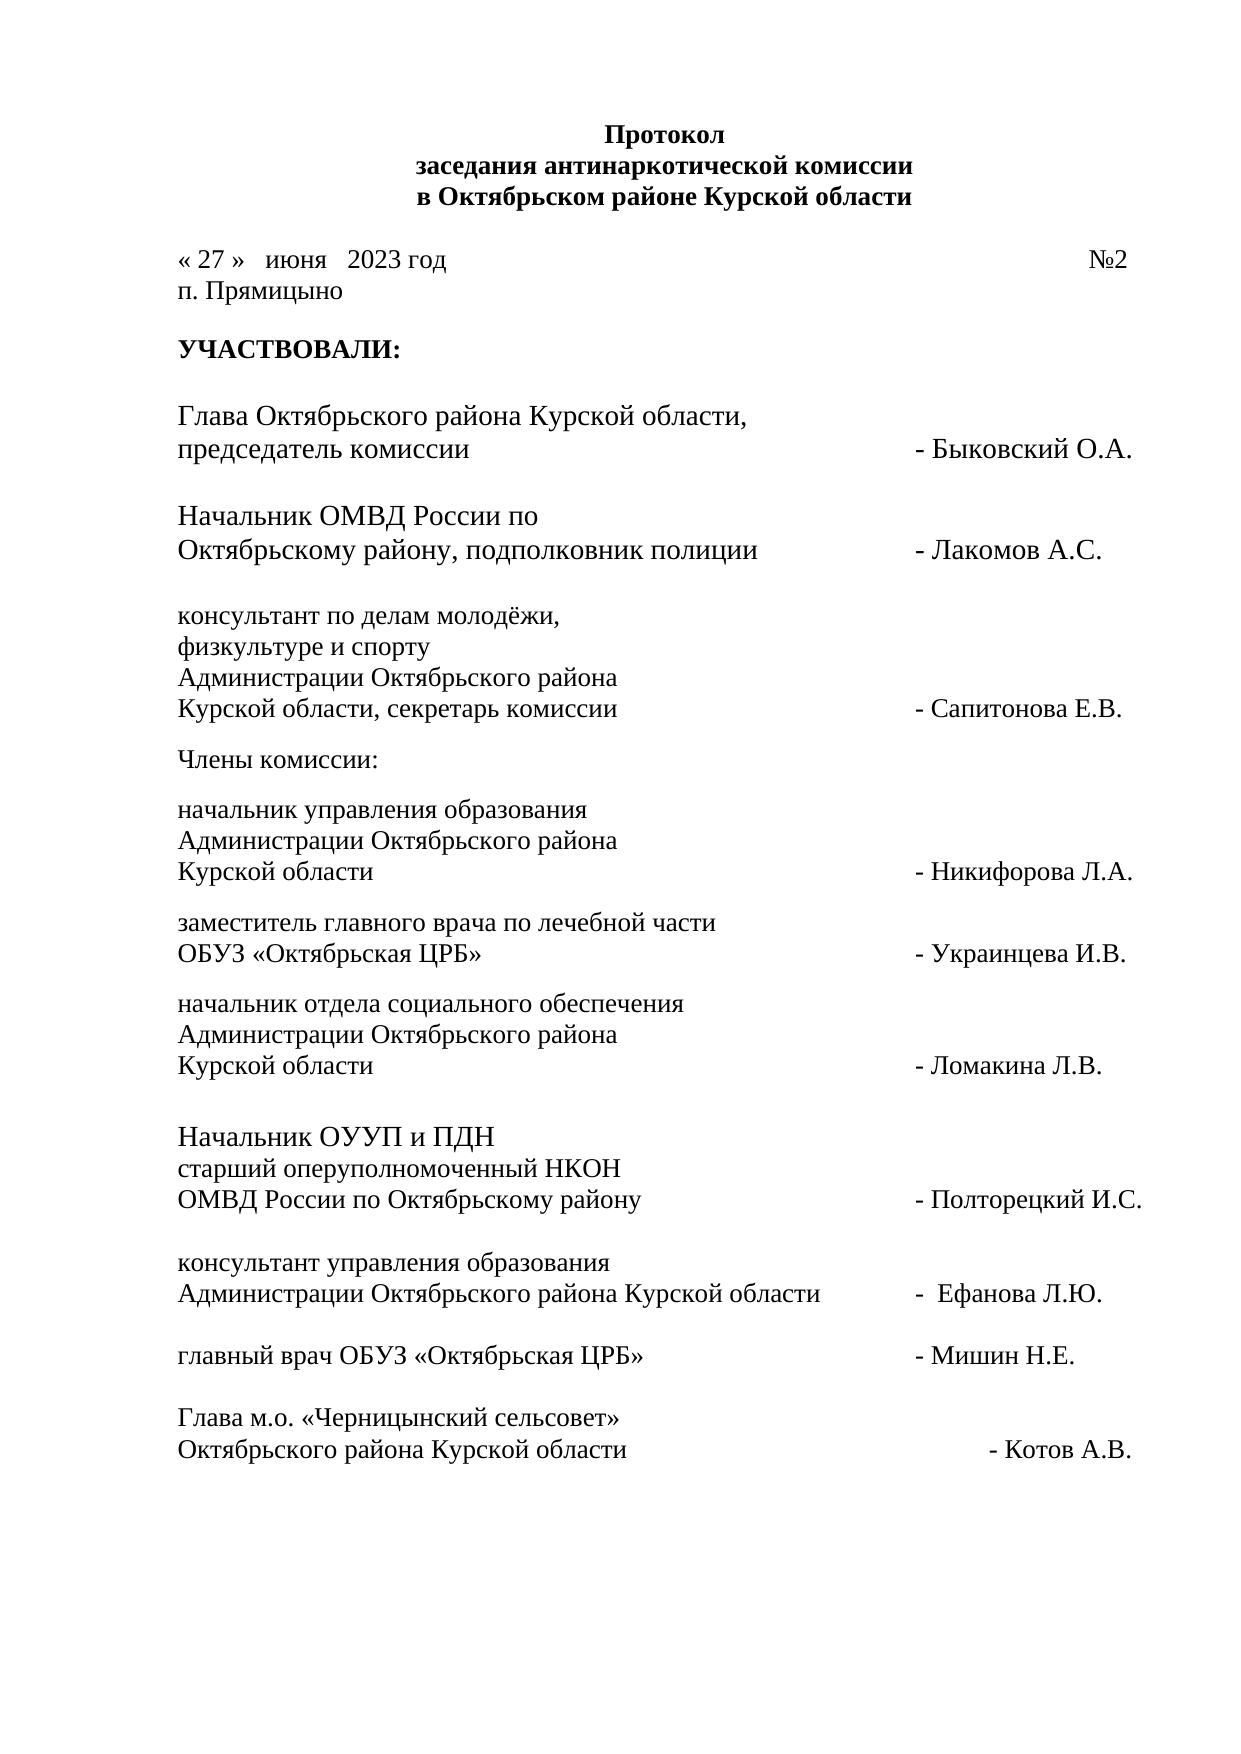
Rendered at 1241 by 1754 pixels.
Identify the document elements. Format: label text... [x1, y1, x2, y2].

text Администрации Октябрьского района [177, 824, 1152, 855]
text Глава м.о. «Черницынский сельсовет» [177, 1402, 1152, 1433]
text Администрации Октябрьского района [177, 661, 1152, 692]
text « 27 » июня 2023 год №2 [177, 243, 1152, 274]
text УЧАСТВОВАЛИ: [177, 333, 1152, 364]
text начальник управления образования [177, 793, 1152, 824]
text главный врач ОБУЗ «Октябрьская ЦРБ» - Мишин Н.Е. [177, 1339, 1152, 1370]
text Начальник ОМВД России по [177, 498, 1152, 532]
text консультант управления образования [177, 1246, 1152, 1277]
text ОМВД России по Октябрьскому району - Полторецкий И.С. [177, 1183, 1152, 1215]
text Курской области, секретарь комиссии - Сапитонова Е.В. [177, 692, 1152, 723]
text Администрации Октябрьского района Курской области - Ефанова Л.Ю. [177, 1277, 1152, 1308]
text заседания антинаркотической комиссии [177, 149, 1152, 180]
text Протокол [177, 118, 1152, 149]
text заместитель главного врача по лечебной части [177, 906, 1152, 937]
text Администрации Октябрьского района [177, 1018, 1152, 1049]
text в Октябрьском районе Курской области [177, 180, 1152, 212]
text Октябрьскому району, подполковник полиции - Лакомов А.С. [177, 532, 1152, 565]
text Глава Октябрьского района Курской области, [177, 398, 1152, 431]
text Октябрьского района Курской области - Котов А.В. [177, 1433, 1152, 1464]
text начальник отдела социального обеспечения [177, 987, 1152, 1018]
text ОБУЗ «Октябрьская ЦРБ» - Украинцева И.В. [177, 937, 1152, 968]
text Курской области - Никифорова Л.А. [177, 855, 1152, 886]
text физкультуре и спорту [177, 630, 1152, 661]
text старший оперуполномоченный НКОН [177, 1152, 1152, 1183]
text Начальник ОУУП и ПДН [177, 1119, 1152, 1152]
text консультант по делам молодёжи, [177, 599, 1152, 630]
text председатель комиссии - Быковский О.А. [177, 431, 1152, 465]
text п. Прямицыно [177, 274, 1152, 305]
text Члены комиссии: [177, 743, 1152, 774]
text Курской области - Ломакина Л.В. [177, 1049, 1152, 1081]
